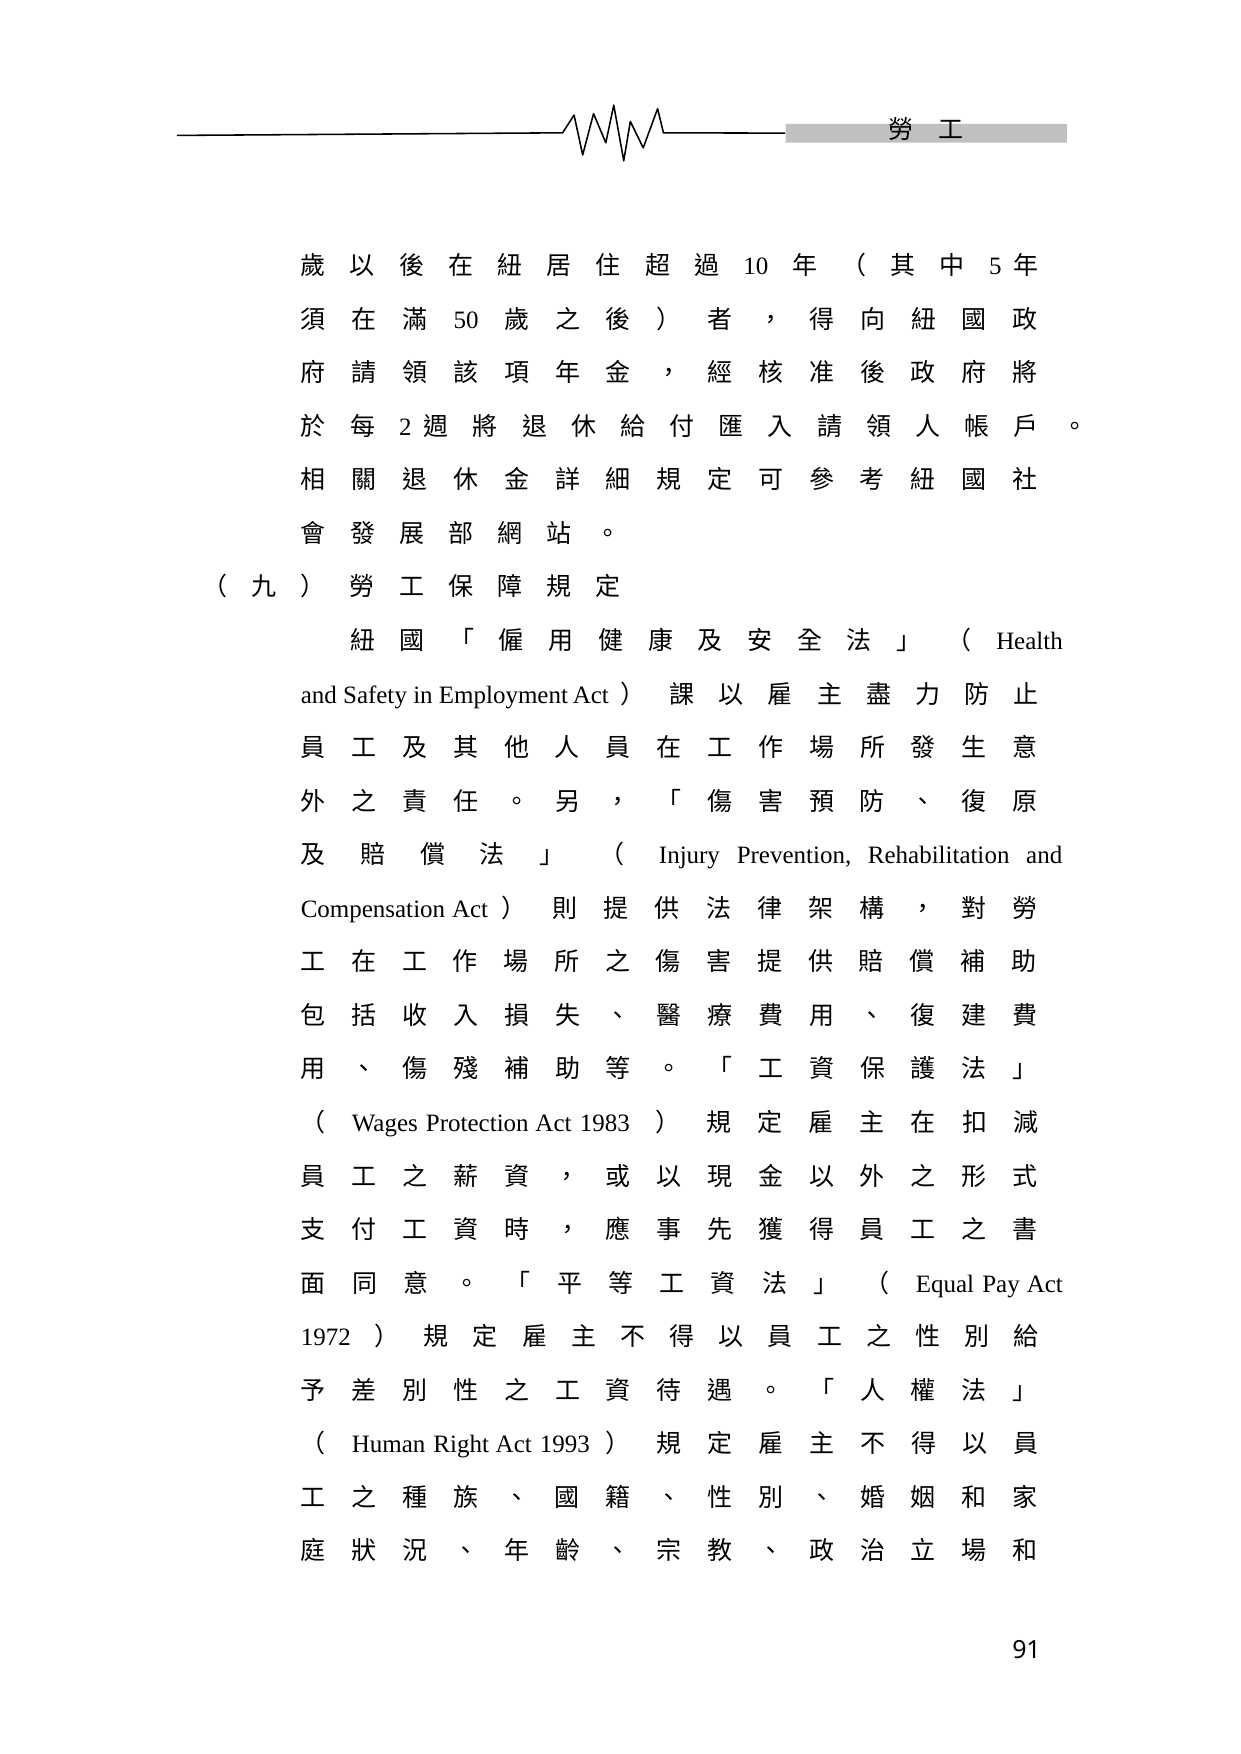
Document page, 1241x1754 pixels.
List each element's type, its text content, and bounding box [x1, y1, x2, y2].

text （九）勞工保障規定 [202, 558, 1063, 612]
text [276, 612, 1063, 1576]
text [276, 237, 1063, 558]
